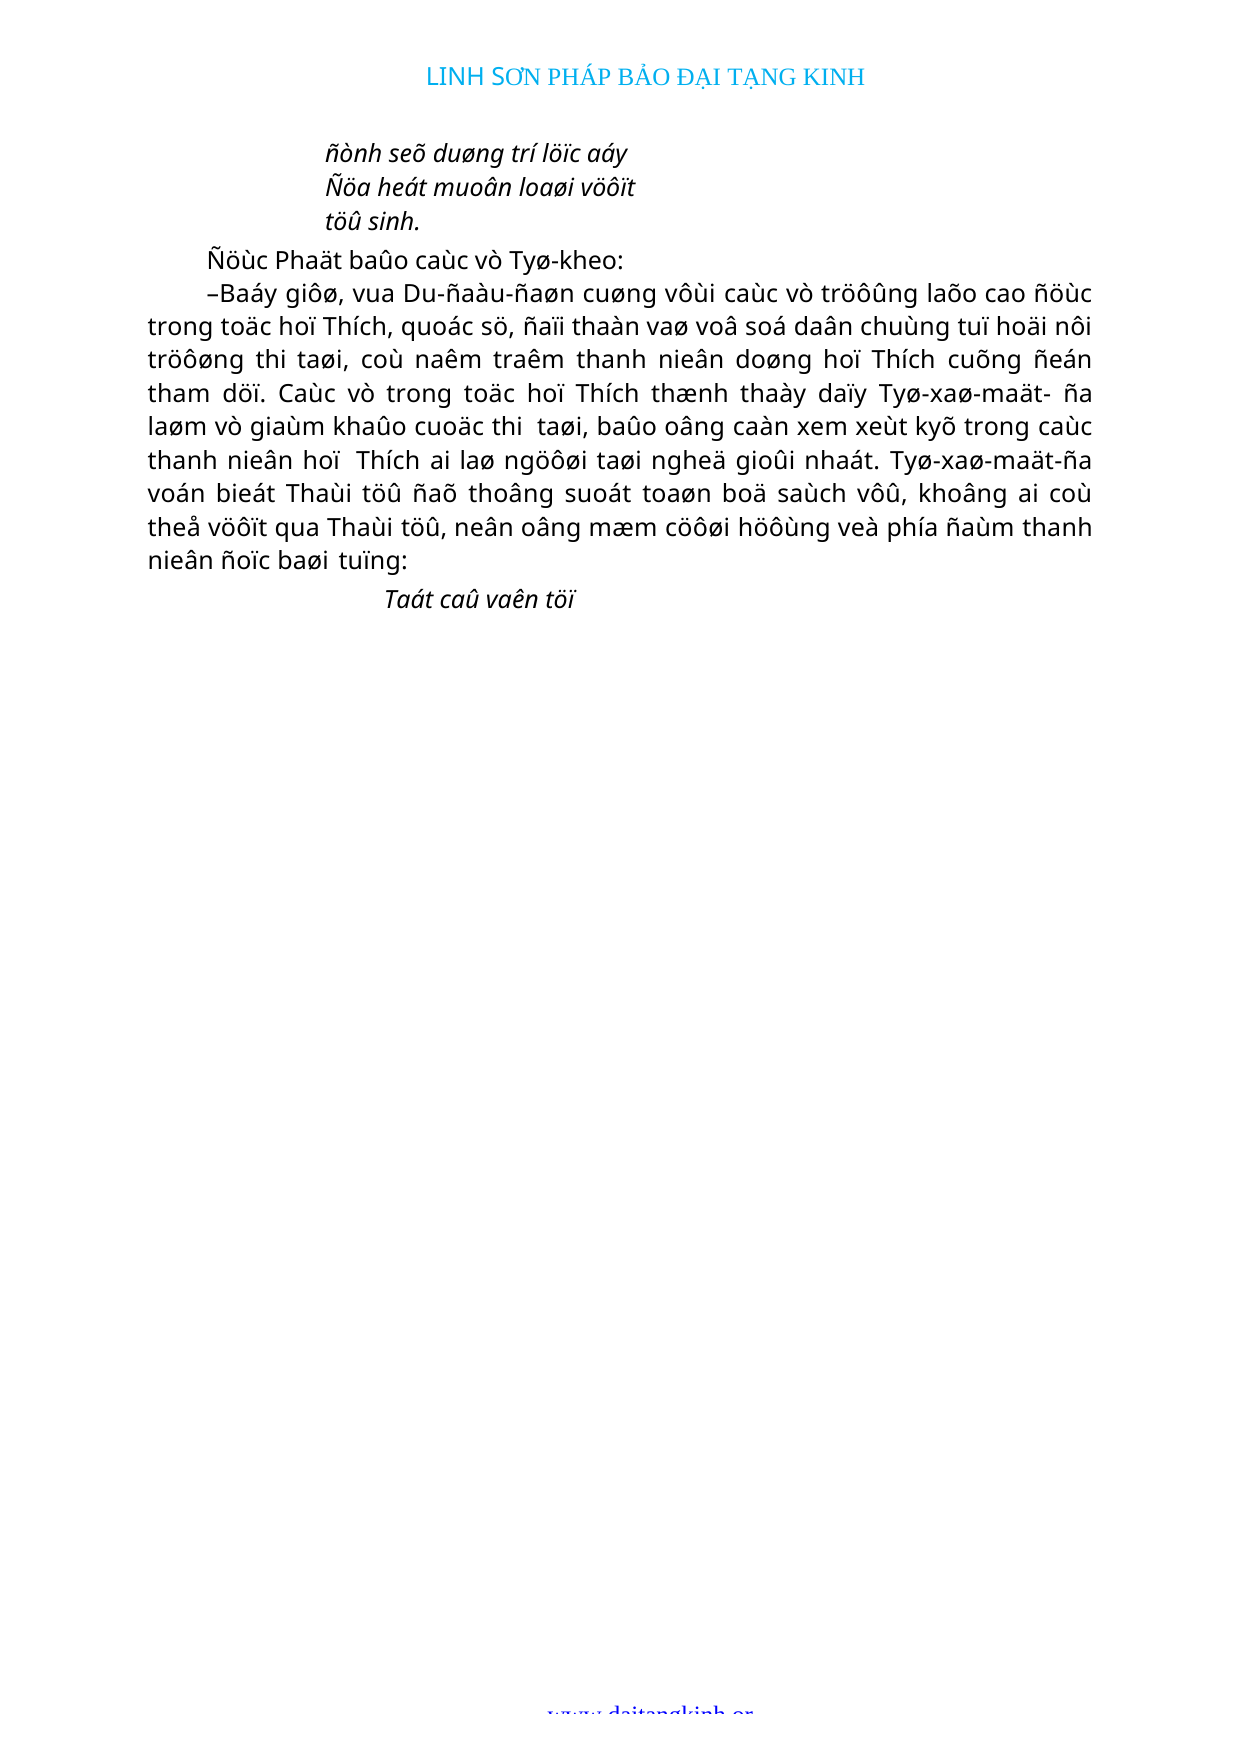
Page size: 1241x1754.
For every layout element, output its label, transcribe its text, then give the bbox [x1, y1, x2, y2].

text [325, 135, 657, 238]
text Ñöùc Phaät baûo caùc vò Tyø-kheo: [206, 243, 1105, 276]
text Taát caû vaên töï [384, 582, 1105, 616]
text –Baáy giôø, vua Du-ñaàu-ñaøn cuøng vôùi caùc vò tröôûng laõo cao ñöùc trong toäc hoï Thích, quoác sö, ñaïi thaàn vaø voâ soá daân chuùng tuï hoäi nôi tröôøng thi taøi, coù naêm traêm thanh nieân doøng hoï Thích cuõng ñeán tham döï. Caùc vò trong toäc hoï Thích thænh thaày daïy Tyø-xaø-maät- ña laøm vò giaùm khaûo cuoäc thi taøi, baûo oâng caàn xem xeùt kyõ trong caùc thanh nieân hoï Thích ai laø ngöôøi taøi ngheä gioûi nhaát. Tyø-xaø-maät-ña voán bieát Thaùi töû ñaõ thoâng suoát toaøn boä saùch vôû, khoâng ai coù theå vöôït qua Thaùi töû, neân oâng mæm cöôøi höôùng veà phía ñaùm thanh nieân ñoïc baøi tuïng: [147, 276, 1093, 577]
